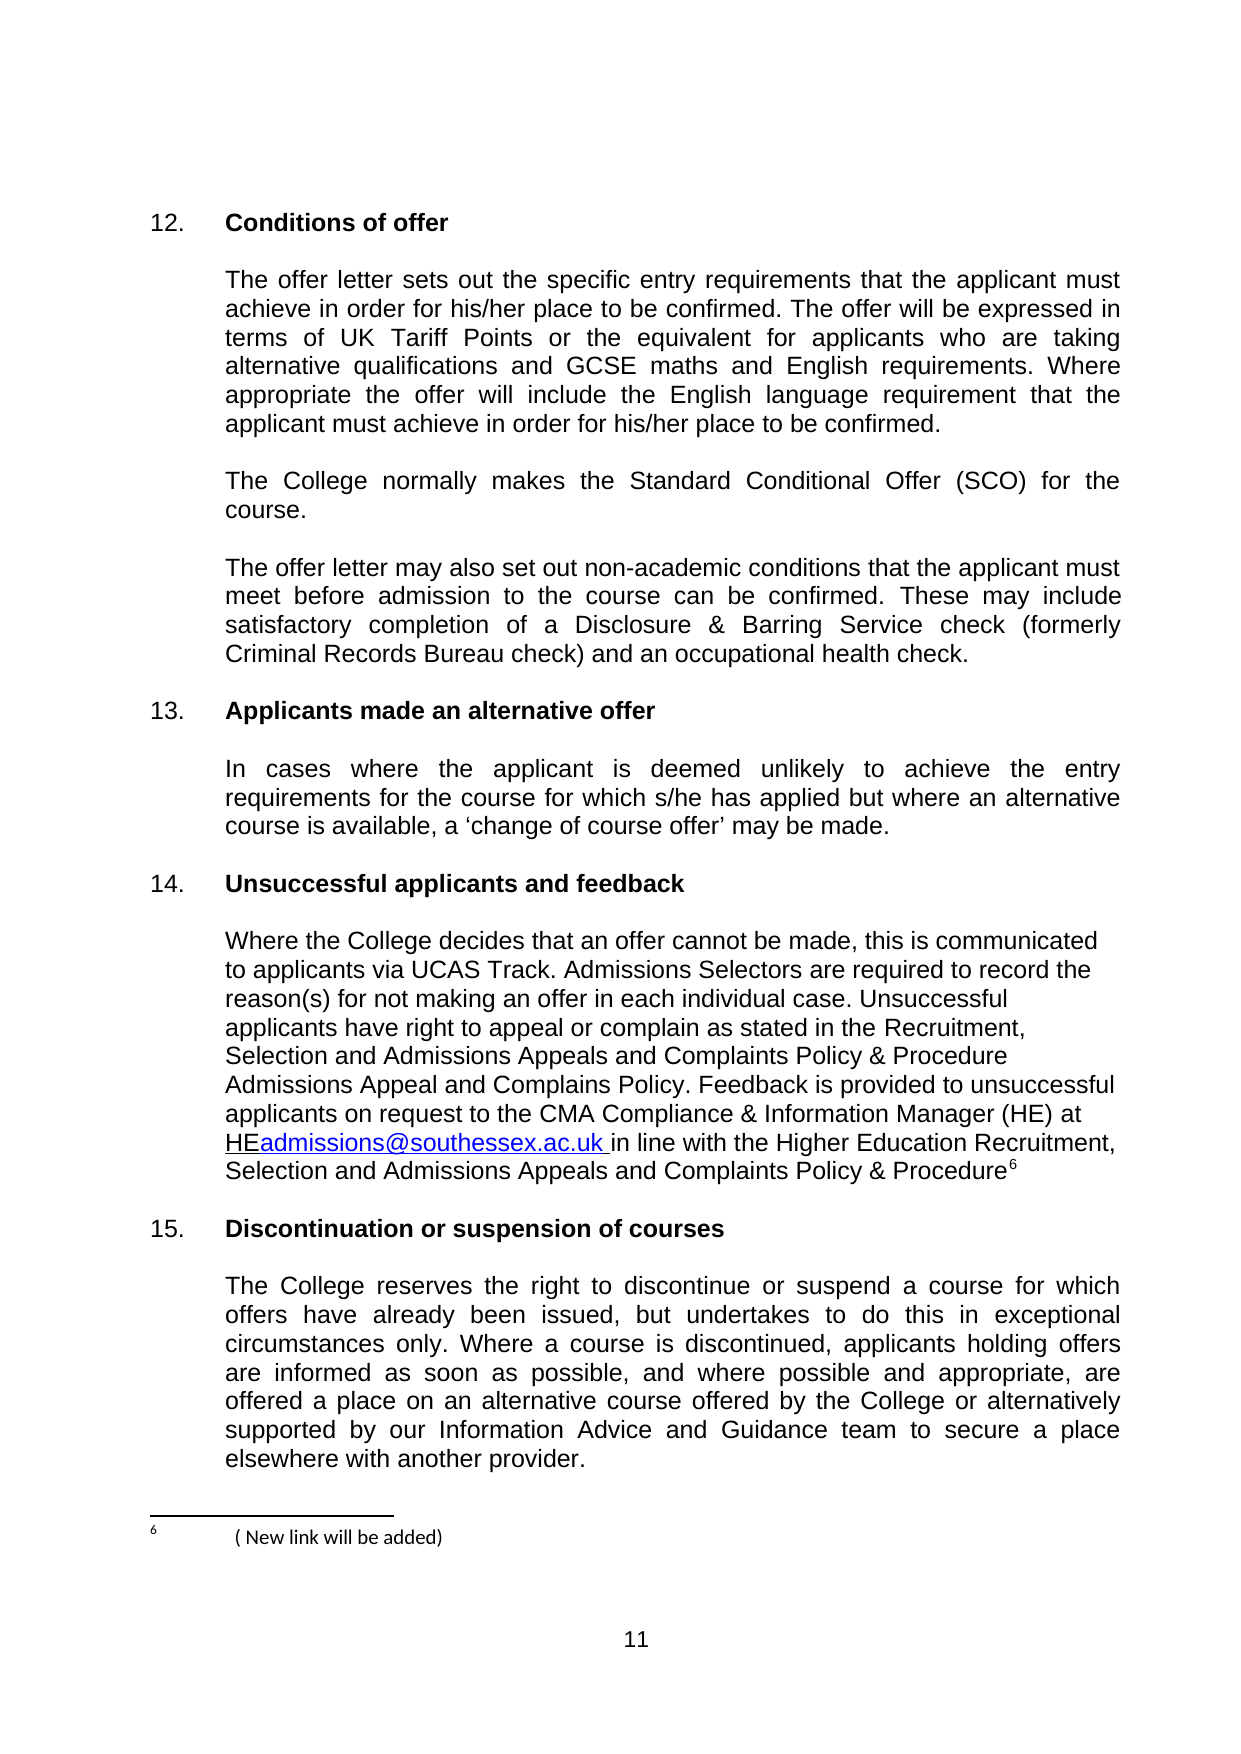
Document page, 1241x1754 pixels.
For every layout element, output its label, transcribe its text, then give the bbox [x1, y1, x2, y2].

text 13. Applicants made an alternative offer [150, 696, 1122, 725]
text The College reserves the right to discontinue or suspend a course for which offers have already been issued, but undertakes to do this in exceptional circumstances only. Where a course is discontinued, applicants holding offers are informed as soon as possible, and where possible and appropriate, are offered a place on an alternative course offered by the College or alternatively supported by our Information Advice and Guidance team to secure a place elsewhere with another provider. [225, 1271, 1122, 1472]
text The offer letter sets out the specific entry requirements that the applicant must achieve in order for his/her place to be confirmed. The offer will be expressed in terms of UK Tariff Points or the equivalent for applicants who are taking alternative qualifications and GCSE maths and English requirements. Where appropriate the offer will include the English language requirement that the applicant must achieve in order for his/her place to be confirmed. [225, 265, 1122, 437]
text In cases where the applicant is deemed unlikely to achieve the entry requirements for the course for which s/he has applied but where an alternative course is available, a ‘change of course offer’ may be made. [150, 754, 1122, 840]
text The College normally makes the Standard Conditional Offer (SCO) for the course. [225, 466, 1122, 524]
text 15. Discontinuation or suspension of courses [150, 1214, 1122, 1242]
text The offer letter may also set out non-academic conditions that the applicant must meet before admission to the course can be confirmed. These may include satisfactory completion of a Disclosure & Barring Service check (formerly Criminal Records Bureau check) and an occupational health check. [225, 552, 1122, 667]
text Where the College decides that an offer cannot be made, this is communicated to applicants via UCAS Track. Admissions Selectors are required to record the reason(s) for not making an offer in each individual case. Unsuccessful applicants have right to appeal or complain as stated in the Recruitment, Selection and Admissions Appeals and Complaints Policy & Procedure Admissions Appeal and Complains Policy. Feedback is provided to unsuccessful applicants on request to the CMA Compliance & Information Manager (HE) at HEadmissions@southessex.ac.uk in line with the Higher Education Recruitment, Selection and Admissions Appeals and Complaints Policy & Procedure [150, 926, 1122, 1185]
text 12. Conditions of offer [150, 207, 1122, 236]
text 14. Unsuccessful applicants and feedback [150, 869, 1122, 897]
